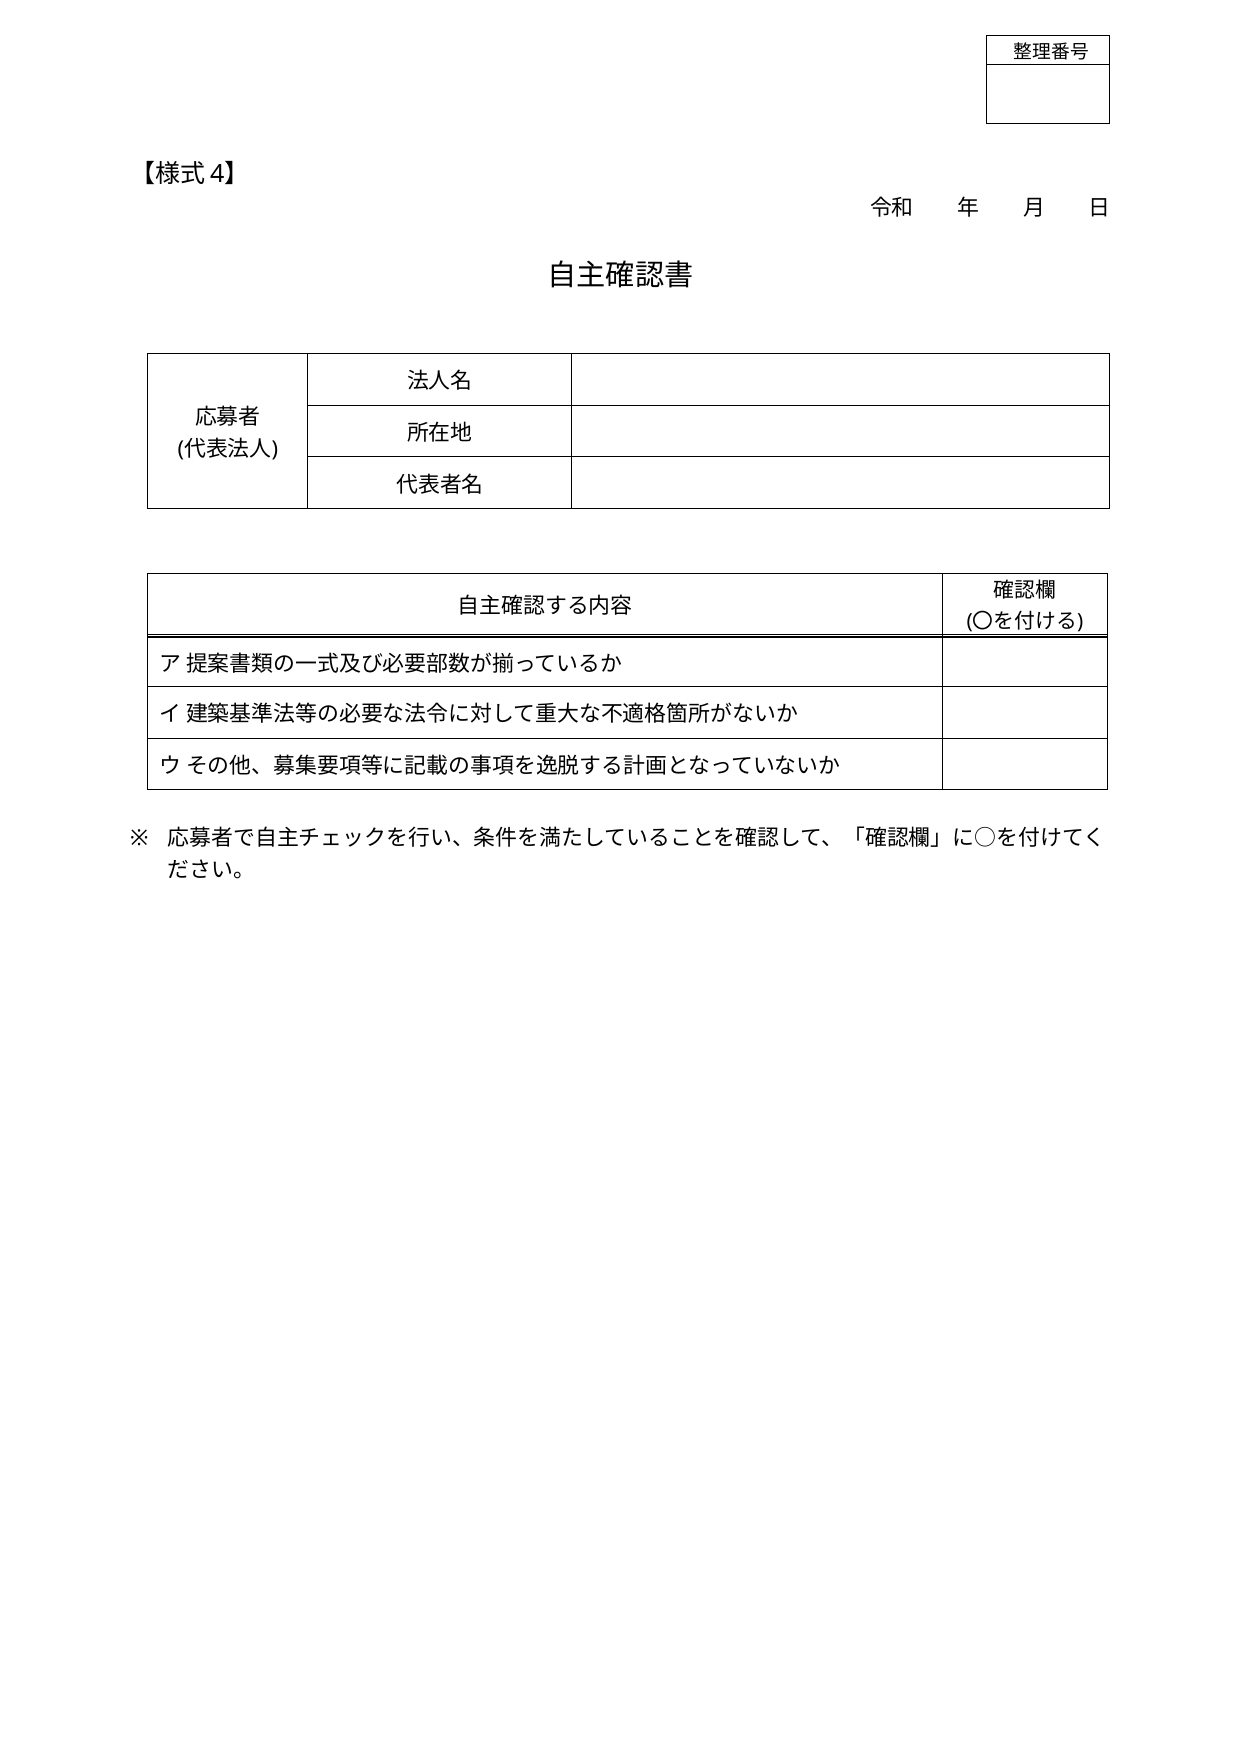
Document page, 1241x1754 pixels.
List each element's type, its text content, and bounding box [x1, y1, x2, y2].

list 応募者で自主チェックを行い、条件を満たしていることを確認して、「確認欄」に○を付けてください。 [130, 820, 1110, 883]
table_header 自主確認する内容 [148, 574, 942, 634]
table_cell ア 提案書類の一式及び必要部数が揃っているか [148, 638, 942, 686]
table_header 応募者 (代表法人) [148, 354, 307, 508]
table_cell イ 建築基準法等の必要な法令に対して重大な不適格箇所がないか [148, 687, 942, 737]
table_header 確認欄 (〇を付ける) [943, 574, 1107, 634]
table_cell ウ その他、募集要項等に記載の事項を逸脱する計画となっていないか [148, 739, 942, 789]
table_cell 代表者名 [308, 457, 571, 508]
table_header 法人名 [308, 354, 571, 405]
table_cell 所在地 [308, 406, 571, 456]
table_cell [943, 638, 1107, 686]
text 令和 年 月 日 [130, 190, 1110, 221]
table_cell [943, 687, 1107, 737]
table_cell [572, 406, 1109, 456]
text 自主確認書 [130, 251, 1110, 293]
table_header [572, 354, 1109, 405]
table_cell [943, 739, 1107, 789]
subtitle 【様式4】 [130, 153, 1110, 190]
table_cell [572, 457, 1109, 508]
